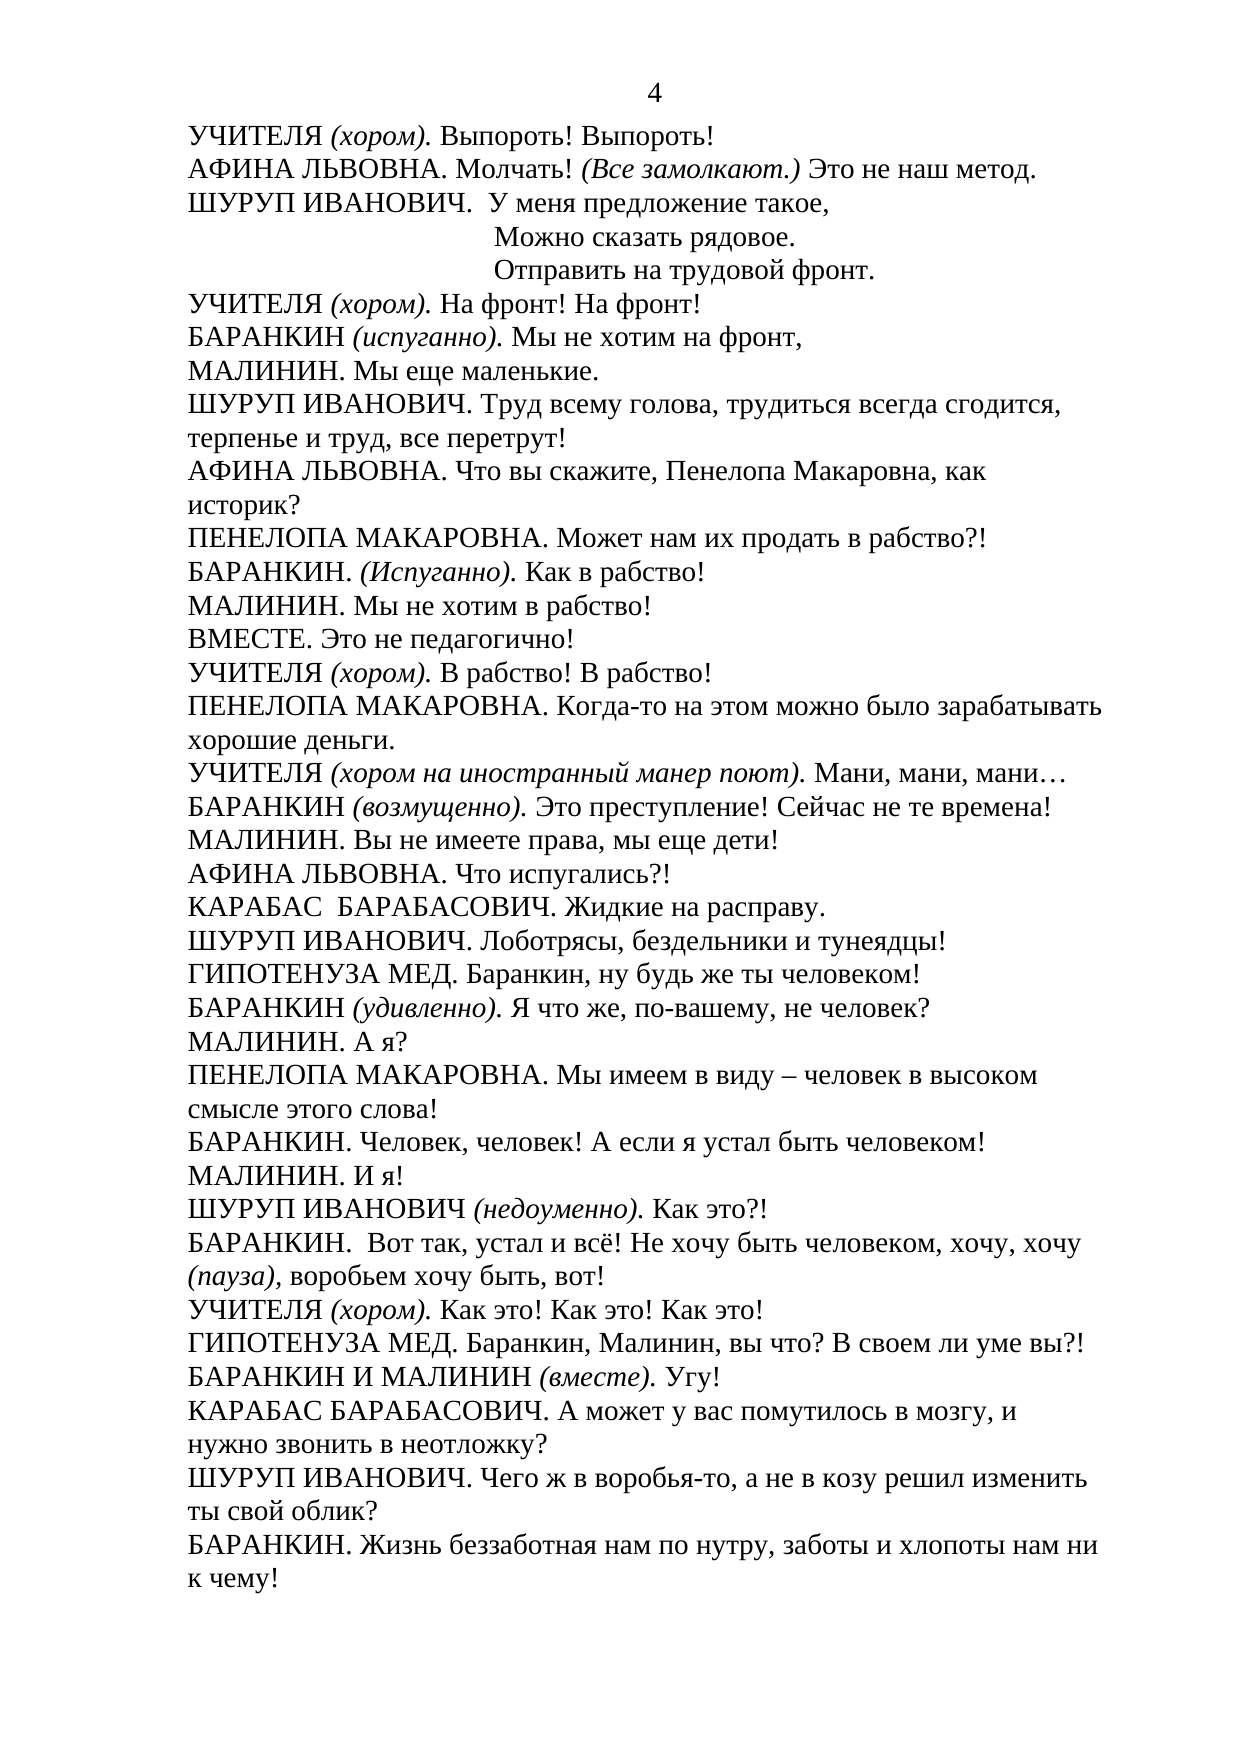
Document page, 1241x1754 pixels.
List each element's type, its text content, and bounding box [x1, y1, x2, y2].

text БАРАНКИН И МАЛИНИН (вместе). Угу! [187, 1359, 1103, 1393]
text МАЛИНИН. Мы еще маленькие. [187, 353, 1103, 386]
text ПЕНЕЛОПА МАКАРОВНА. Может нам их продать в рабство?! [187, 521, 1103, 554]
text УЧИТЕЛЯ (хором). На фронт! На фронт! [187, 286, 1103, 319]
text МАЛИНИН. И я! [187, 1158, 1103, 1191]
text ШУРУП ИВАНОВИЧ. Лоботрясы, бездельники и тунеядцы! [187, 923, 1103, 957]
text ШУРУП ИВАНОВИЧ (недоуменно). Как это?! [187, 1191, 1103, 1225]
text БАРАНКИН (испуганно). Мы не хотим на фронт, [187, 319, 1103, 353]
text ВМЕСТЕ. Это не педагогично! [187, 621, 1103, 655]
text КАРАБАС БАРАБАСОВИЧ. А может у вас помутилось в мозгу, и нужно звонить в неотложку? [187, 1393, 1103, 1460]
text УЧИТЕЛЯ (хором на иностранный манер поют). Мани, мани, мани… [187, 755, 1103, 789]
text БАРАНКИН (удивленно). Я что же, по-вашему, не человек? [187, 990, 1103, 1024]
text БАРАНКИН. Жизнь беззаботная нам по нутру, заботы и хлопоты нам ни [187, 1527, 1103, 1560]
text УЧИТЕЛЯ (хором). Как это! Как это! Как это! [187, 1292, 1103, 1326]
text ШУРУП ИВАНОВИЧ. Чего ж в воробья-то, а не в козу решил изменить ты свой облик? [187, 1460, 1103, 1527]
text Можно сказать рядовое. [187, 219, 1103, 252]
text УЧИТЕЛЯ (хором). Выпороть! Выпороть! [187, 118, 1103, 152]
text ШУРУП ИВАНОВИЧ. Труд всему голова, трудиться всегда сгодится, терпенье и труд, все перетрут! [187, 386, 1103, 453]
text ШУРУП ИВАНОВИЧ. У меня предложение такое, [187, 185, 1103, 219]
text АФИНА ЛЬВОВНА. Что вы скажите, Пенелопа Макаровна, как историк? [187, 453, 1103, 521]
text БАРАНКИН. (Испуганно). Как в рабство! [187, 554, 1103, 588]
text УЧИТЕЛЯ (хором). В рабство! В рабство! [187, 655, 1103, 688]
text БАРАНКИН. Человек, человек! А если я устал быть человеком! [187, 1124, 1103, 1158]
text ПЕНЕЛОПА МАКАРОВНА. Мы имеем в виду – человек в высоком смысле этого слова! [187, 1057, 1103, 1124]
text МАЛИНИН. А я? [187, 1024, 1103, 1057]
text КАРАБАС БАРАБАСОВИЧ. Жидкие на расправу. [187, 889, 1103, 923]
text АФИНА ЛЬВОВНА. Что испугались?! [187, 856, 1103, 889]
text БАРАНКИН. Вот так, устал и всё! Не хочу быть человеком, хочу, хочу (пауза), воробьем хочу быть, вот! [187, 1225, 1103, 1292]
text МАЛИНИН. Вы не имеете права, мы еще дети! [187, 822, 1103, 856]
text ГИПОТЕНУЗА МЕД. Баранкин, Малинин, вы что? В своем ли уме вы?! [187, 1326, 1103, 1359]
text БАРАНКИН (возмущенно). Это преступление! Сейчас не те времена! [187, 789, 1103, 822]
text ПЕНЕЛОПА МАКАРОВНА. Когда-то на этом можно было зарабатывать хорошие деньги. [187, 688, 1103, 755]
text ГИПОТЕНУЗА МЕД. Баранкин, ну будь же ты человеком! [187, 957, 1103, 990]
text к чему! [187, 1560, 1103, 1594]
text Отправить на трудовой фронт. [187, 252, 1103, 286]
text МАЛИНИН. Мы не хотим в рабство! [187, 588, 1103, 621]
text АФИНА ЛЬВОВНА. Молчать! (Все замолкают.) Это не наш метод. [187, 152, 1103, 185]
